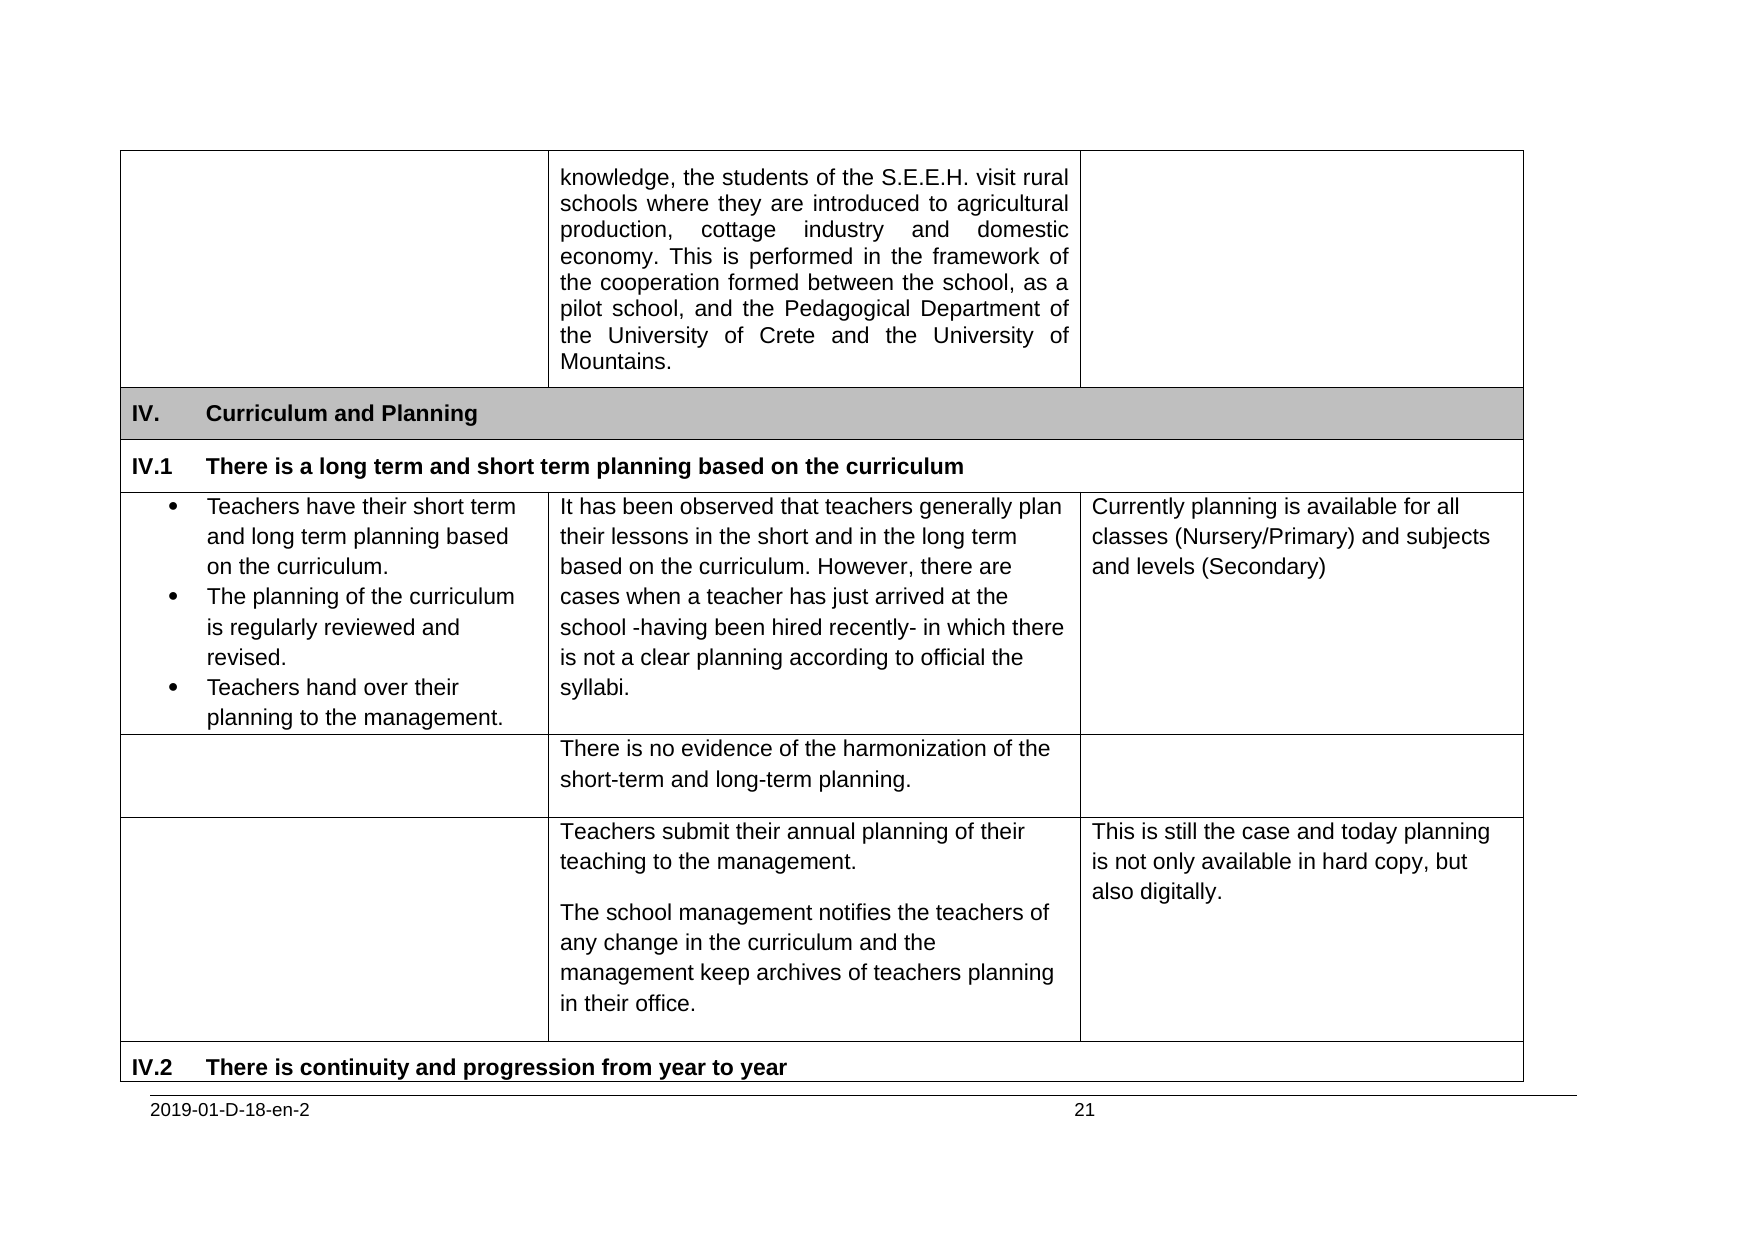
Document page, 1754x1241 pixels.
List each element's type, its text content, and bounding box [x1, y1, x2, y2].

table_cell IV. Curriculum and Planning [121, 388, 1523, 439]
table_cell [121, 735, 548, 817]
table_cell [1081, 151, 1523, 387]
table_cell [549, 151, 1080, 387]
table_cell [1081, 735, 1523, 817]
table_cell Teachers have their short term and long term planning based on the curriculum. The planning of the curriculum is regularly reviewed and revised. Teachers hand over their planning to the management. [121, 493, 548, 734]
table_cell IV.1 There is a long term and short term planning based on the curriculum [121, 440, 1523, 492]
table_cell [121, 151, 548, 387]
table_cell It has been observed that teachers generally plan their lessons in the short and in the long term based on the curriculum. However, there are cases when a teacher has just arrived at the school -having been hired recently- in which there is not a clear planning according to official the syllabi. [549, 493, 1080, 734]
table_cell Teachers submit their annual planning of their teaching to the management. The school management notifies the teachers of any change in the curriculum and the management keep archives of teachers planning in their office. [549, 818, 1080, 1041]
table_cell [121, 818, 548, 1041]
table_cell There is no evidence of the harmonization of the short-term and long-term planning. [549, 735, 1080, 817]
table_cell Currently planning is available for all classes (Nursery/Primary) and subjects and levels (Secondary) [1081, 493, 1523, 734]
table_cell This is still the case and today planning is not only available in hard copy, but also digitally. [1081, 818, 1523, 1041]
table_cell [121, 1042, 1523, 1081]
